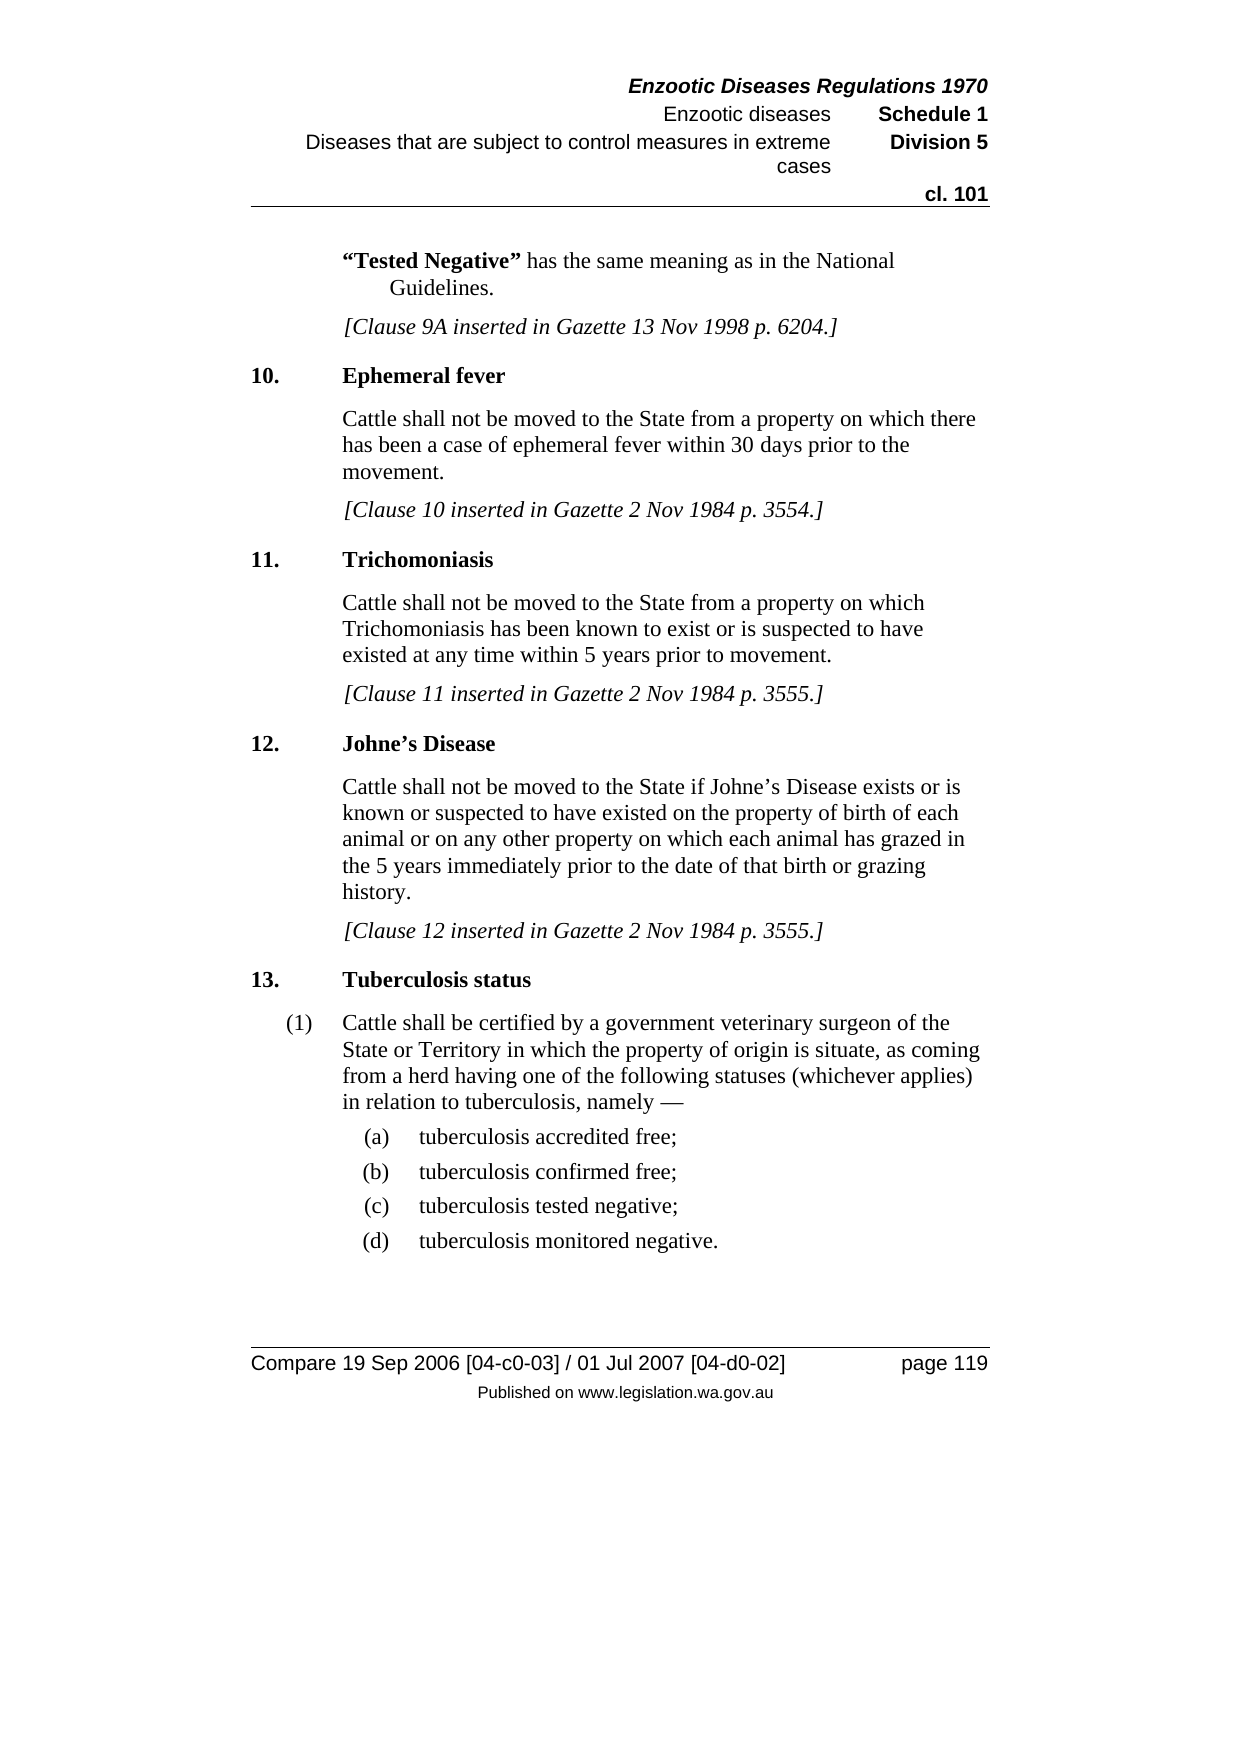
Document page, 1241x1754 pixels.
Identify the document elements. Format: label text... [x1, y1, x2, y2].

text [Clause 12 inserted in Gazette 2 Nov 1984 p. 3555.] [251, 917, 990, 943]
text [Clause 10 inserted in Gazette 2 Nov 1984 p. 3554.] [251, 497, 990, 523]
text (1) Cattle shall be certified by a government veterinary surgeon of the State or Territory in which the property of origin is situate, as coming from a herd having one of the following statuses (whichever applies) in relation to tuberculosis, namely — [251, 1009, 990, 1115]
subtitle 12. Johne’s Disease [251, 730, 990, 756]
text Cattle shall not be moved to the State from a property on which there has been a case of ephemeral fever within 30 days prior to the movement. [251, 405, 990, 484]
subtitle 11. Trichomoniasis [251, 546, 990, 572]
text (b) tuberculosis confirmed free; [251, 1158, 990, 1184]
subtitle 10. Ephemeral fever [251, 362, 990, 388]
text [Clause 11 inserted in Gazette 2 Nov 1984 p. 3555.] [251, 680, 990, 707]
subtitle 13. Tuberculosis status [251, 966, 990, 993]
text Cattle shall not be moved to the State from a property on which Trichomoniasis has been known to exist or is suspected to have existed at any time within 5 years prior to movement. [251, 589, 990, 668]
text [Clause 9A inserted in Gazette 13 Nov 1998 p. 6204.] [251, 313, 990, 339]
text (a) tuberculosis accredited free; [251, 1123, 990, 1149]
text Cattle shall not be moved to the State if Johne’s Disease exists or is known or suspected to have existed on the property of birth of each animal or on any other property on which each animal has grazed in the 5 years immediately prior to the date of that birth or grazing history. [251, 773, 990, 904]
text “Tested Negative” has the same meaning as in the National Guidelines. [251, 247, 990, 300]
text (d) tuberculosis monitored negative. [251, 1227, 990, 1253]
text (c) tuberculosis tested negative; [251, 1192, 990, 1219]
